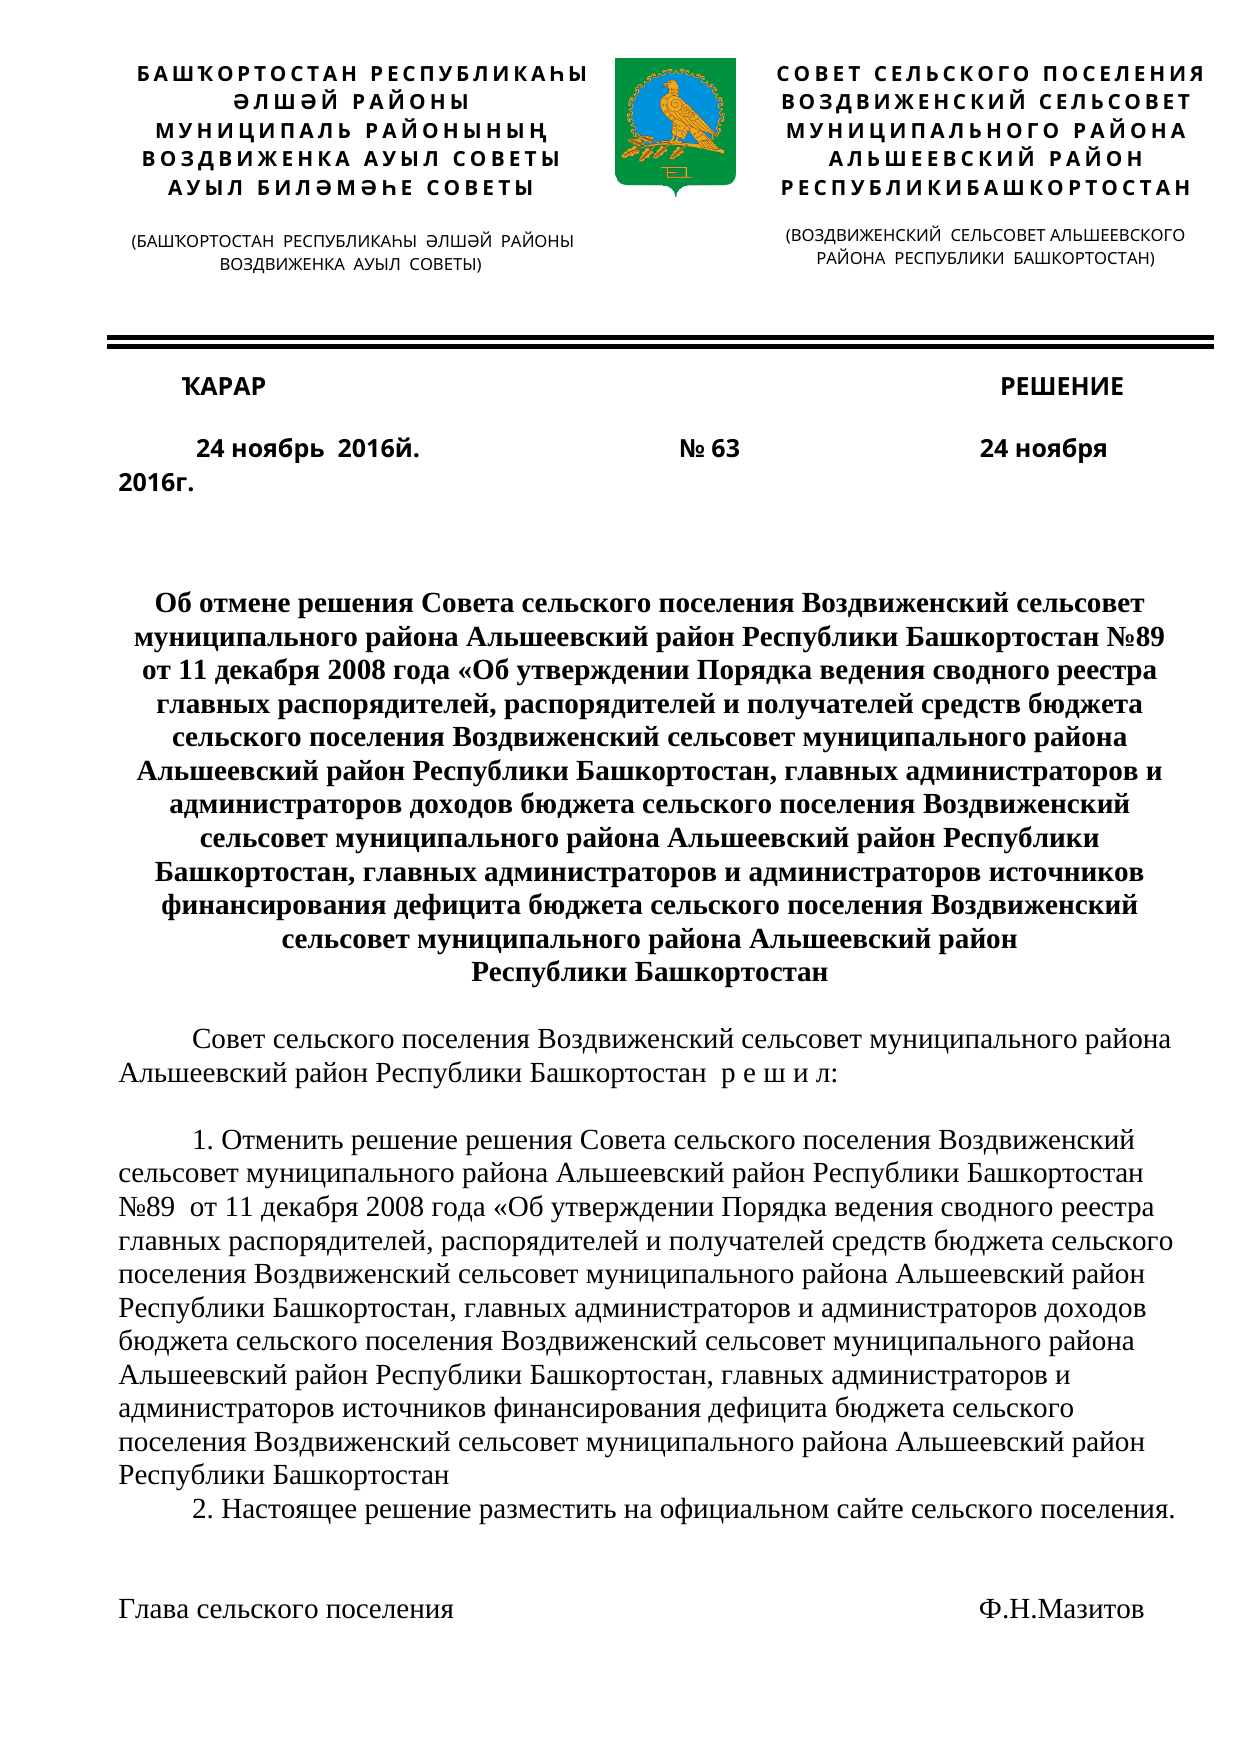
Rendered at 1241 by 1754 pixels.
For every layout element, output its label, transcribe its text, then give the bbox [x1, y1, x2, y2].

title Об отмене решения Совета сельского поселения Воздвиженский сельсовет муниципального района Альшеевский район Республики Башкортостан №89 от 11 декабря 2008 года «Об утверждении Порядка ведения сводного реестра главных распорядителей, распорядителей и получателей средств бюджета сельского поселения Воздвиженский сельсовет муниципального района Альшеевский район Республики Башкортостан, главных администраторов и администраторов доходов бюджета сельского поселения Воздвиженский сельсовет муниципального района Альшеевский район Республики Башкортостан, главных администраторов и администраторов источников финансирования дефицита бюджета сельского поселения Воздвиженский сельсовет муниципального района Альшеевский район Республики Башкортостан [118, 585, 1181, 988]
picture [615, 58, 736, 197]
text Глава сельского поселения Ф.Н.Мазитов [118, 1592, 1181, 1625]
text 2. Настоящее решение разместить на официальном сайте сельского поселения. [118, 1491, 1181, 1524]
text 1. Отменить решение решения Совета сельского поселения Воздвиженский сельсовет муниципального района Альшеевский район Республики Башкортостан №89 от 11 декабря 2008 года «Об утверждении Порядка ведения сводного реестра главных распорядителей, распорядителей и получателей средств бюджета сельского поселения Воздвиженский сельсовет муниципального района Альшеевский район Республики Башкортостан, главных администраторов и администраторов доходов бюджета сельского поселения Воздвиженский сельсовет муниципального района Альшеевский район Республики Башкортостан, главных администраторов и администраторов источников финансирования дефицита бюджета сельского поселения Воздвиженский сельсовет муниципального района Альшеевский район Республики Башкортостан [118, 1122, 1181, 1491]
text Совет сельского поселения Воздвиженский сельсовет муниципального района Альшеевский район Республики Башкортостан р е ш и л: [118, 1021, 1181, 1088]
